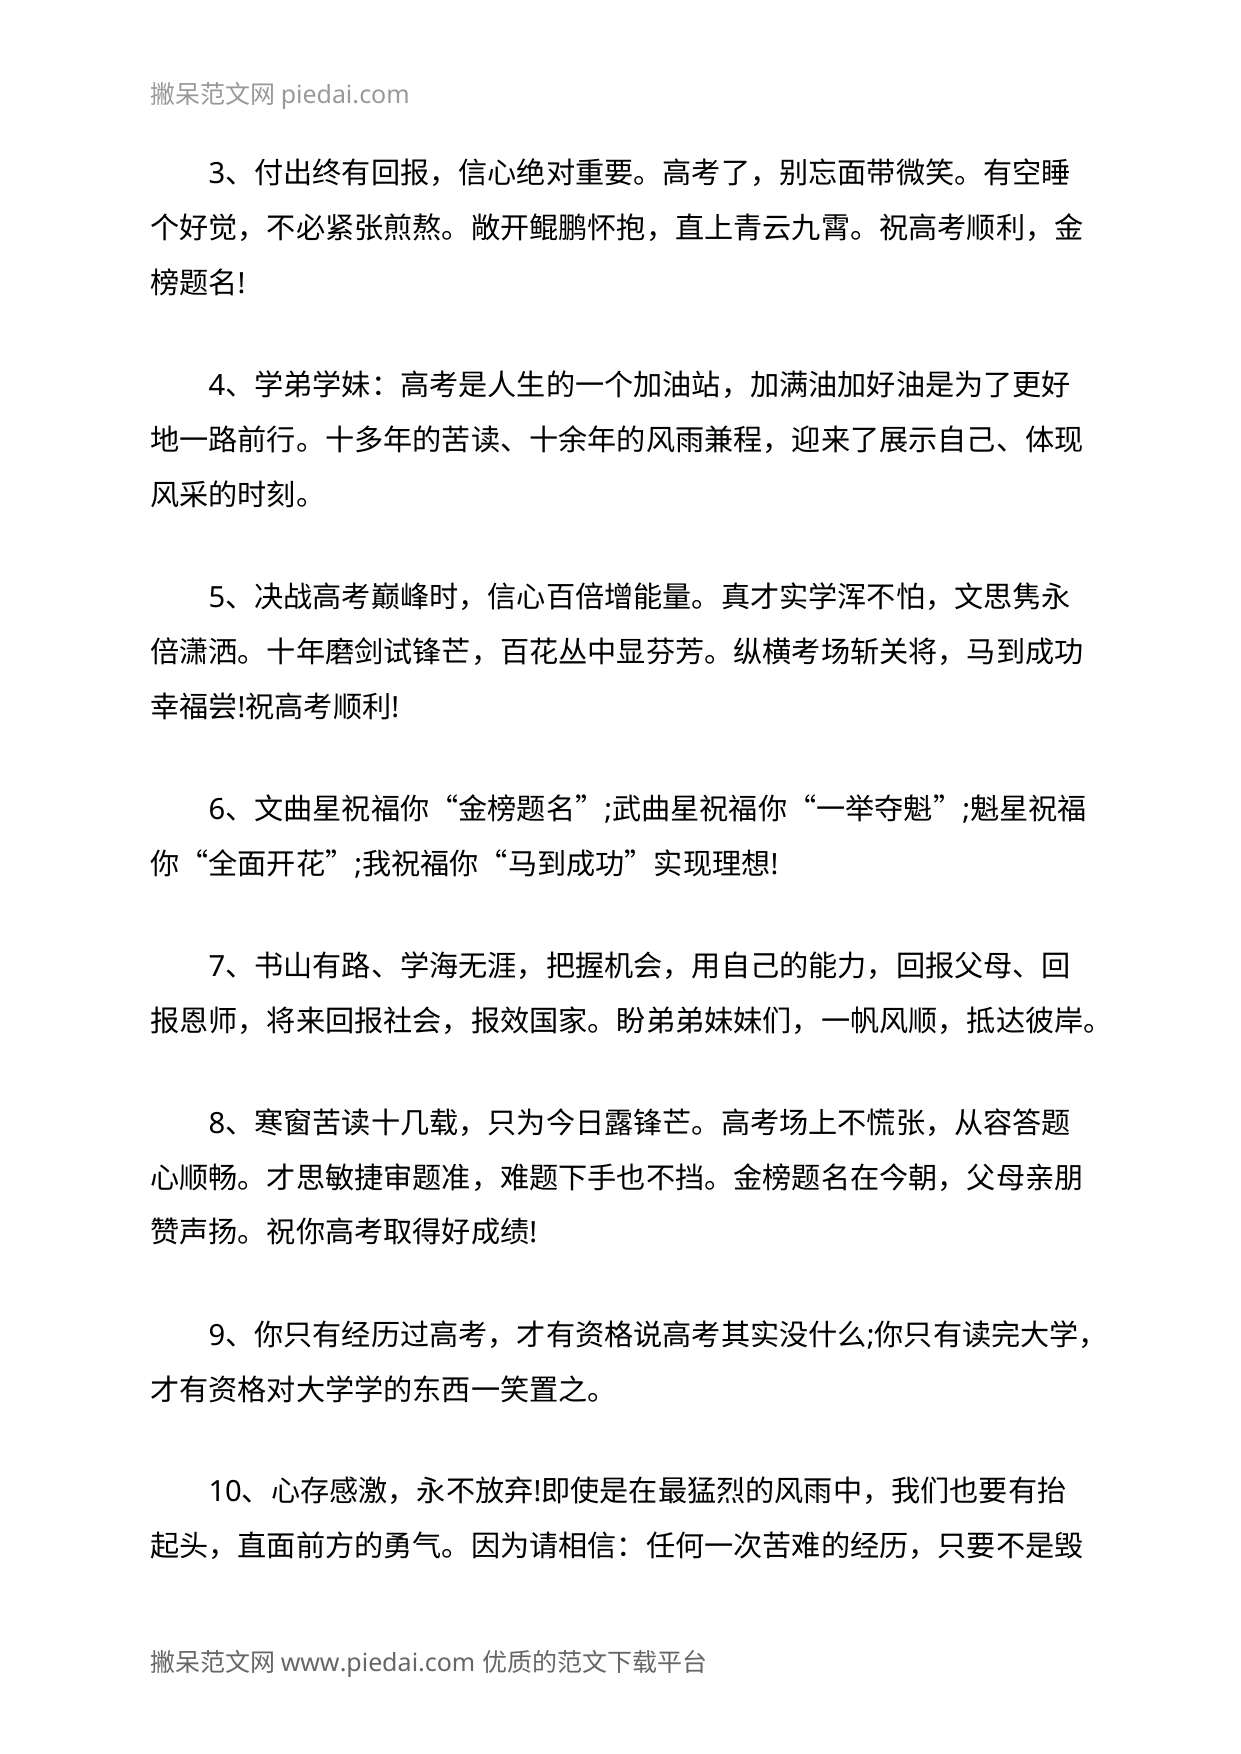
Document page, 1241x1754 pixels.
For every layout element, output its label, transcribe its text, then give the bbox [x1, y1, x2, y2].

text 8、寒窗苦读十几载，只为今日露锋芒。高考场上不慌张，从容答题心顺畅。才思敏捷审题准，难题下手也不挡。金榜题名在今朝，父母亲朋赞声扬。祝你高考取得好成绩! [150, 1099, 1090, 1251]
text 3、付出终有回报，信心绝对重要。高考了，别忘面带微笑。有空睡个好觉，不必紧张煎熬。敞开鲲鹏怀抱，直上青云九霄。祝高考顺利，金榜题名! [150, 150, 1090, 302]
text 6、文曲星祝福你“金榜题名”;武曲星祝福你“一举夺魁”;魁星祝福你“全面开花”;我祝福你“马到成功”实现理想! [150, 785, 1090, 883]
text 5、决战高考巅峰时，信心百倍增能量。真才实学浑不怕，文思隽永倍潇洒。十年磨剑试锋芒，百花丛中显芬芳。纵横考场斩关将，马到成功幸福尝!祝高考顺利! [150, 573, 1090, 726]
text 7、书山有路、学海无涯，把握机会，用自己的能力，回报父母、回报恩师，将来回报社会，报效国家。盼弟弟妹妹们，一帆风顺，抵达彼岸。 [150, 942, 1090, 1040]
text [150, 1468, 1090, 1565]
text 4、学弟学妹：高考是人生的一个加油站，加满油加好油是为了更好地一路前行。十多年的苦读、十余年的风雨兼程，迎来了展示自己、体现风采的时刻。 [150, 362, 1090, 514]
text 9、你只有经历过高考，才有资格说高考其实没什么;你只有读完大学，才有资格对大学学的东西一笑置之。 [150, 1311, 1090, 1408]
